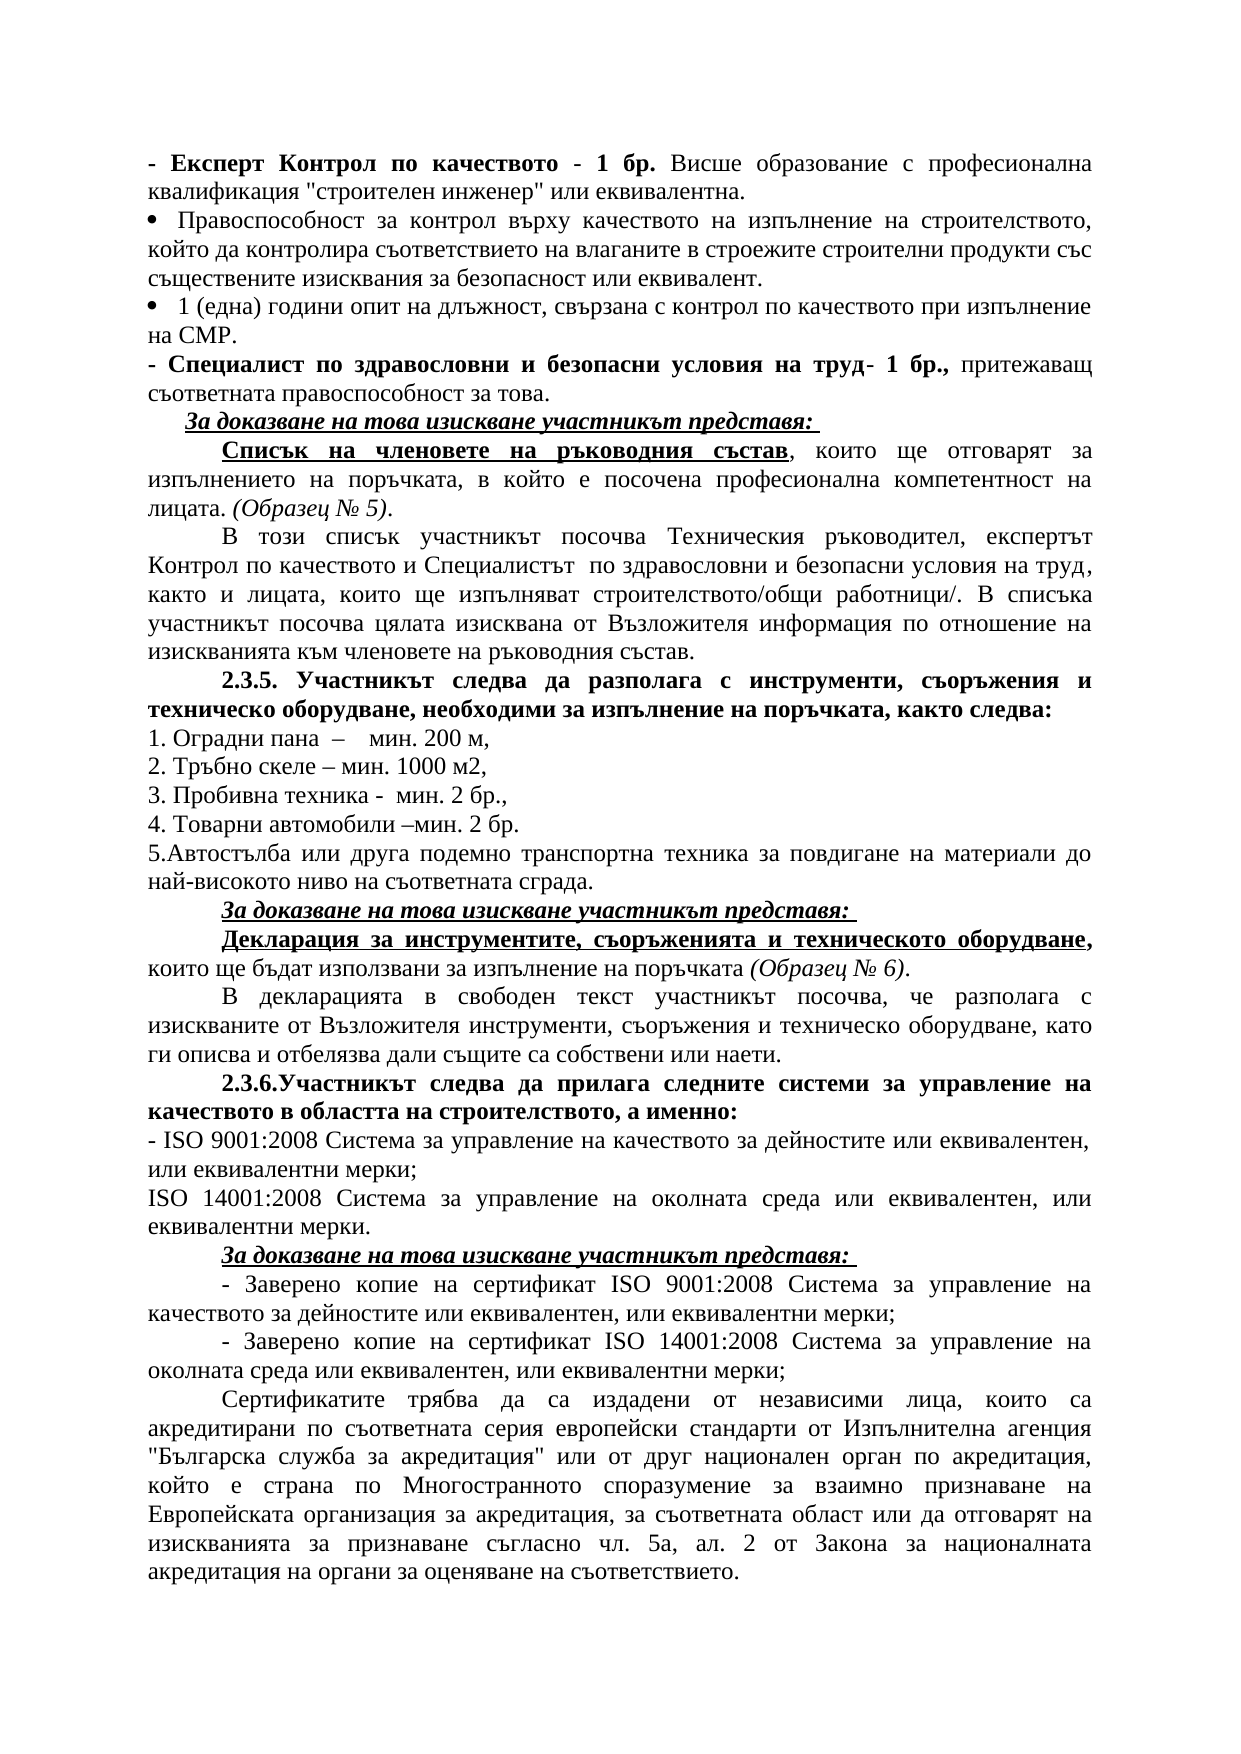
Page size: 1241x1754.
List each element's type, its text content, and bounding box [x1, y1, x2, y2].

text 3. Пробивна техника - мин. 2 бр., [148, 780, 1093, 809]
text Декларация за инструментите, съоръженията и техническото оборудване, които ще бъдат използвани за изпълнение на поръчката (Образец № 6). [148, 924, 1093, 981]
text - Заверено копие на сертификат ISO 14001:2008 Система за управление на околната среда или еквивалентен, или еквивалентни мерки; [148, 1326, 1093, 1384]
text 2.3.5. Участникът следва да разполага с инструменти, съоръжения и техническо оборудване, необходими за изпълнение на поръчката, както следва: [148, 665, 1093, 723]
text 5.Автостълба или друга подемно транспортна техника за повдигане на материали до най-високото ниво на съответната сграда. [148, 838, 1093, 895]
text Сертификатите трябва да са издадени от независими лица, които са акредитирани по съответната серия европейски стандарти от Изпълнителна агенция "Българска служба за акредитация" или от друг национален орган по акредитация, който е страна по Многостранното споразумение за взаимно признаване на Европейската организация за акредитация, за съответната област или да отговарят на изискванията за признаване съгласно чл. 5а, ал. 2 от Закона за националната акредитация на органи за оценяване на съответствието. [148, 1384, 1093, 1585]
text - Заверено копие на сертификат ISO 9001:2008 Система за управление на качеството за дейностите или еквивалентен, или еквивалентни мерки; [148, 1269, 1093, 1326]
text - Експерт Контрол по качеството - 1 бр. Висше образование с професионална квалификация "строителен инженер" или еквивалентна. [148, 148, 1093, 205]
text 4. Товарни автомобили –мин. 2 бр. [148, 809, 1093, 838]
list Правоспособност за контрол върху качеството на изпълнение на строителството, който да контролира съответствието на влаганите в строежите строителни продукти със съществените изисквания за безопасност или еквивалент. [148, 205, 1093, 291]
text За доказване на това изискване участникът представя: [185, 895, 1093, 924]
text В този списък участникът посочва Техническия ръководител, експертът Контрол по качеството и Специалистът по здравословни и безопасни условия на труд, както и лицата, които ще изпълняват строителството/общи работници/. В списъка участникът посочва цялата изисквана от Възложителя информация по отношение на изискванията към членовете на ръководния състав. [148, 521, 1093, 665]
text 2. Тръбно скеле – мин. 1000 м2, [148, 751, 1093, 780]
text Списък на членовете на ръководния състав, които ще отговарят за изпълнението на поръчката, в който е посочена професионална компетентност на лицата. (Образец № 5). [148, 435, 1093, 521]
text 1. Оградни пана – мин. 200 м, [148, 723, 1093, 751]
text За доказване на това изискване участникът представя: [185, 1240, 1093, 1269]
list 1 (една) години опит на длъжност, свързана с контрол по качеството при изпълнение на СМР. [148, 291, 1093, 349]
text 2.3.6.Участникът следва да прилага следните системи за управление на качеството в областта на строителството, а именно: [148, 1068, 1093, 1125]
text - ISO 9001:2008 Система за управление на качеството за дейностите или еквивалентен, или еквивалентни мерки; [148, 1125, 1090, 1183]
text За доказване на това изискване участникът представя: [185, 406, 1093, 435]
text ISO 14001:2008 Система за управление на околната среда или еквивалентен, или еквивалентни мерки. [148, 1183, 1093, 1240]
text - Специалист по здравословни и безопасни условия на труд- 1 бр., притежаващ съответната правоспособност за това. [148, 349, 1093, 406]
text В декларацията в свободен текст участникът посочва, че разполага с изискваните от Възложителя инструменти, съоръжения и техническо оборудване, като ги описва и отбелязва дали същите са собствени или наети. [148, 981, 1093, 1068]
